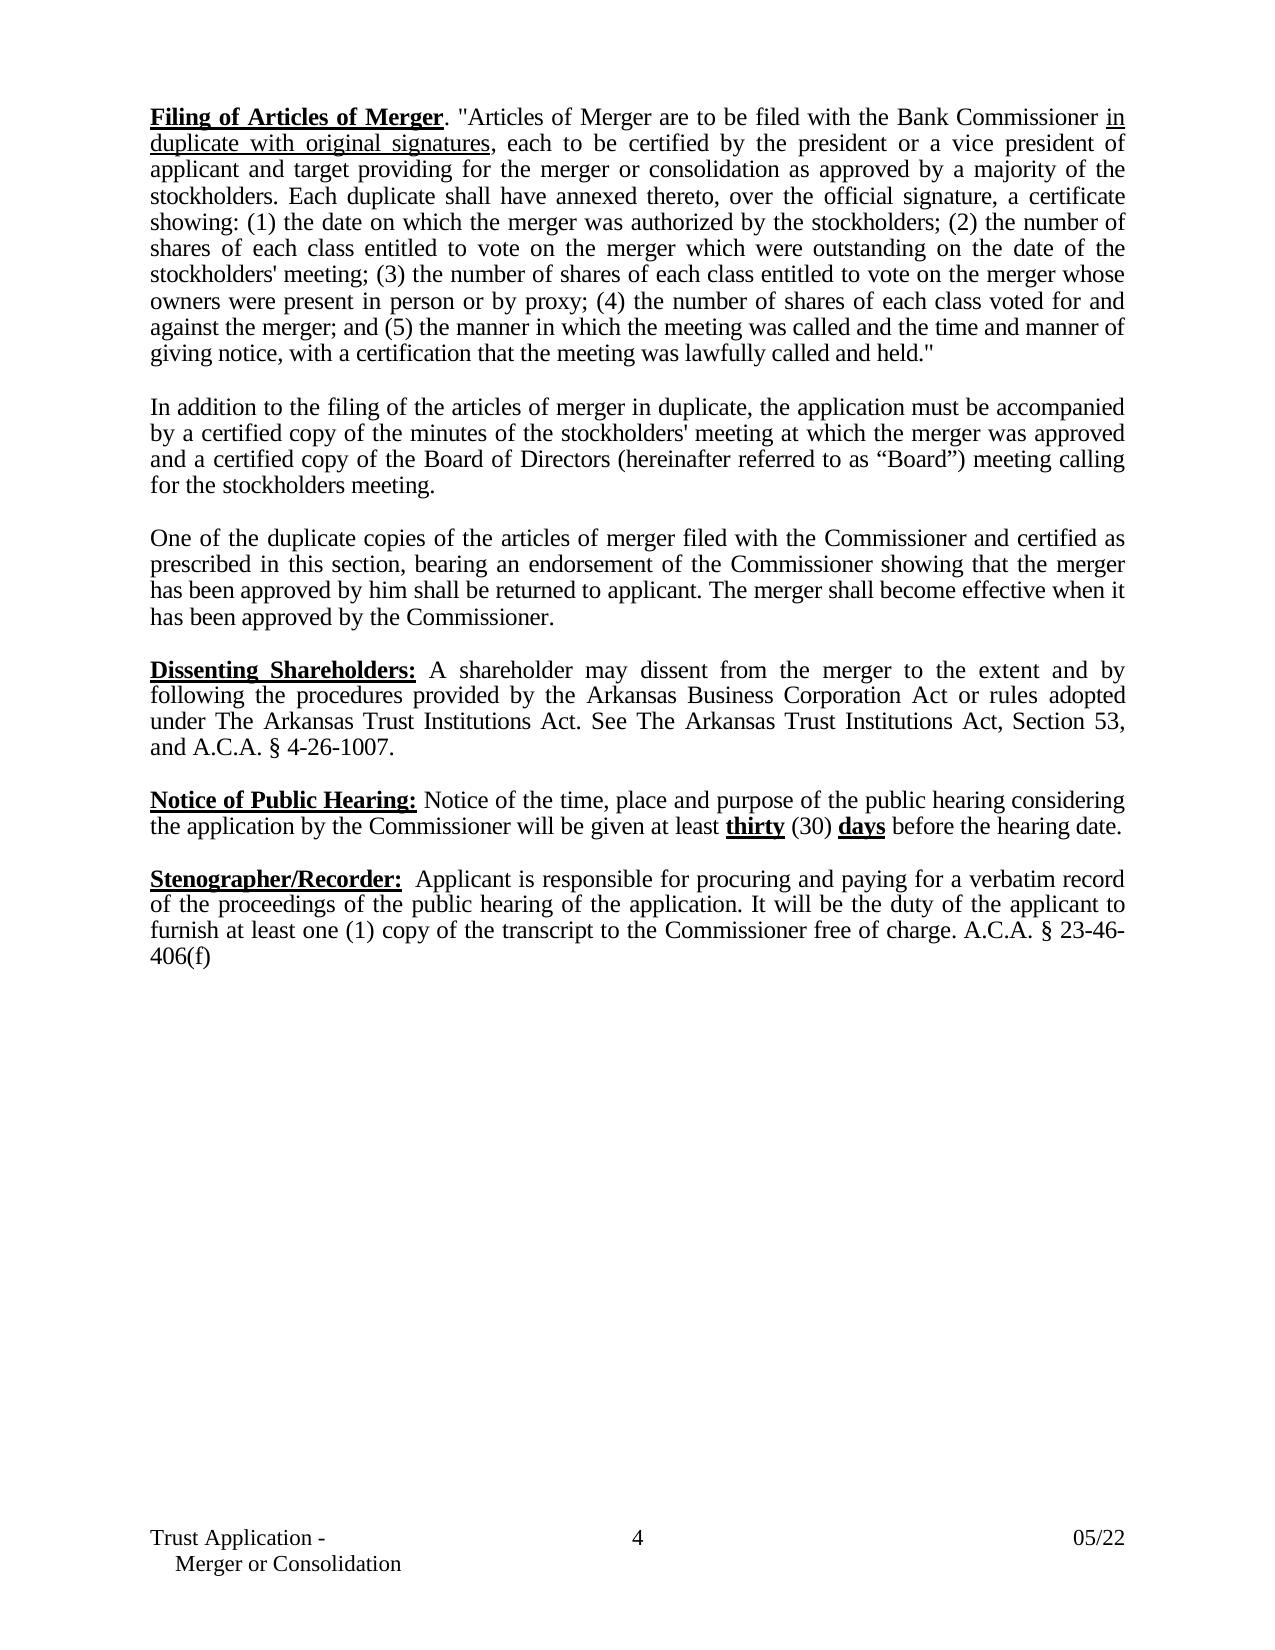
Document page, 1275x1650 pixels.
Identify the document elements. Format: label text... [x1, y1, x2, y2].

text Filing of Articles of Merger. "Articles of Merger are to be filed with the Bank Commissioner in duplicate with original signatures, each to be certified by the president or a vice president of applicant and target providing for the merger or consolidation as approved by a majority of the stockholders. Each duplicate shall have annexed thereto, over the official signature, a certificate showing: (1) the date on which the merger was authorized by the stockholders; (2) the number of shares of each class entitled to vote on the merger which were outstanding on the date of the stockholders' meeting; (3) the number of shares of each class entitled to vote on the merger whose owners were present in person or by proxy; (4) the number of shares of each class voted for and against the merger; and (5) the manner in which the meeting was called and the time and manner of giving notice, with a certification that the meeting was lawfully called and held." [150, 105, 1126, 367]
text Stenographer/Recorder: Applicant is responsible for procuring and paying for a verbatim record of the proceedings of the public hearing of the application. It will be the duty of the applicant to furnish at least one (1) copy of the transcript to the Commissioner free of charge. A.C.A. § 23-46- 406(f) [150, 867, 1126, 970]
text One of the duplicate copies of the articles of merger filed with the Commissioner and certified as prescribed in this section, bearing an endorsement of the Commissioner showing that the merger has been approved by him shall be returned to applicant. The merger shall become effective when it has been approved by the Commissioner. [150, 526, 1126, 631]
text Dissenting Shareholders: A shareholder may dissent from the merger to the extent and by following the procedures provided by the Arkansas Business Corporation Act or rules adopted under The Arkansas Trust Institutions Act. See The Arkansas Trust Institutions Act, Section 53, and A.C.A. § 4-26-1007. [150, 657, 1126, 761]
text Notice of Public Hearing: Notice of the time, place and purpose of the public hearing considering the application by the Commissioner will be given at least thirty (30) days before the hearing date. [150, 788, 1125, 840]
text In addition to the filing of the articles of merger in duplicate, the application must be accompanied by a certified copy of the minutes of the stockholders' meeting at which the merger was approved and a certified copy of the Board of Directors (hereinafter referred to as “Board”) meeting calling for the stockholders meeting. [150, 394, 1125, 499]
